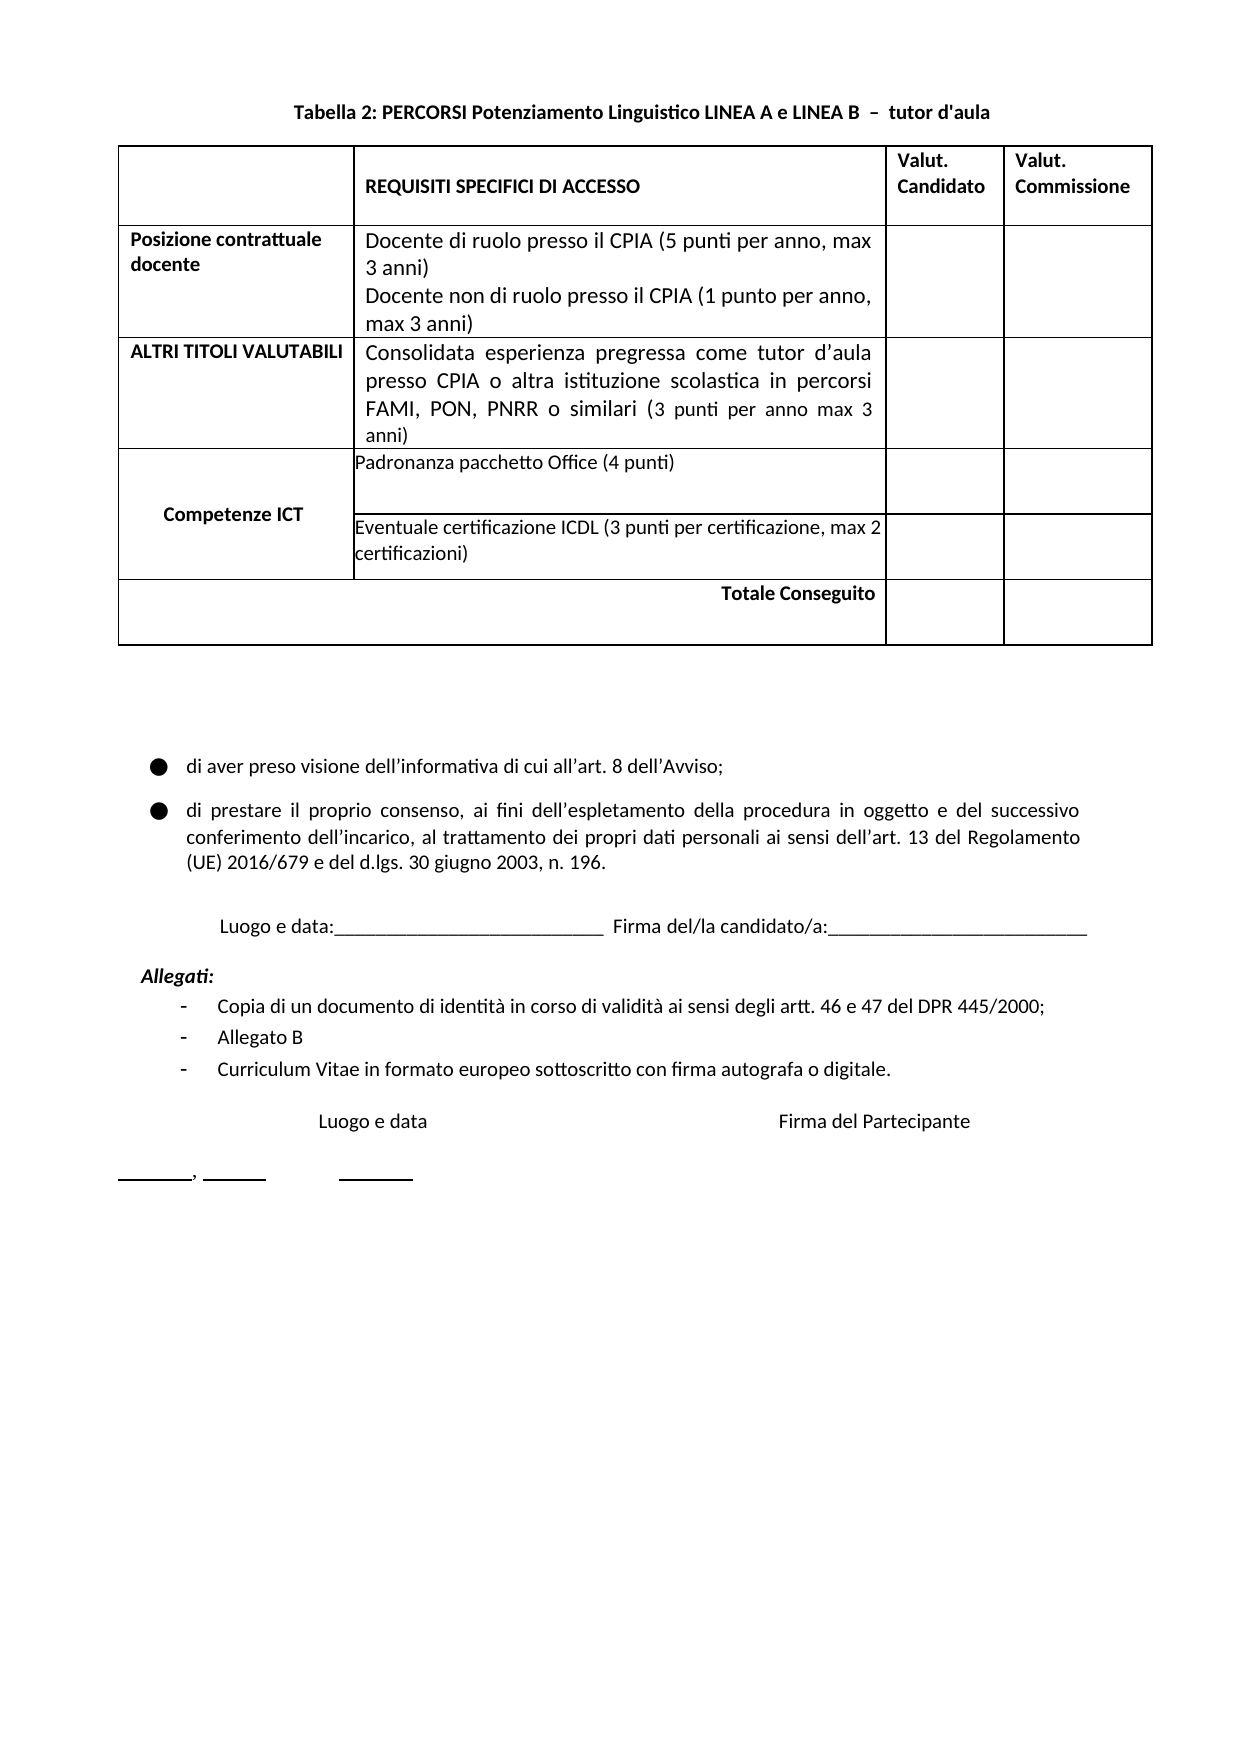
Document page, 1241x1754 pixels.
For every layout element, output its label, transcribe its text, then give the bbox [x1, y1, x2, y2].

table_cell [1005, 338, 1151, 448]
table_cell [1005, 226, 1151, 337]
table_cell [1005, 580, 1151, 644]
list di aver preso visione dell’informativa di cui all’art. 8 dell’Avviso; [149, 749, 1167, 780]
table_cell [887, 515, 1003, 579]
table_cell Posizione contrattuale docente [119, 226, 353, 337]
table_cell Totale Conseguito [119, 580, 885, 644]
table_cell [1005, 449, 1151, 513]
text , [118, 1158, 1167, 1182]
table_cell [887, 580, 1003, 644]
table_header [119, 147, 353, 225]
text Luogo e data:__________________________ Firma del/la candidato/a:_________________________ [141, 913, 1167, 938]
list Curriculum Vitae in formato europeo sottoscritto con firma autografa o digitale. [180, 1052, 1167, 1083]
list Allegato B [180, 1020, 1025, 1052]
table_cell [1005, 515, 1151, 579]
table_header Valut. Candidato [887, 147, 1003, 225]
table_cell Docente di ruolo presso il CPIA (5 punti per anno, max 3 anni) Docente non di ruolo presso il CPIA (1 punto per anno, max 3 anni) [355, 226, 885, 337]
list di prestare il proprio consenso, ai fini dell’espletamento della procedura in oggetto e del successivo conferimento dell’incarico, al trattamento dei propri dati personali ai sensi dell’art. 13 del Regolamento (UE) 2016/679 e del d.lgs. 30 giugno 2003, n. 196. [149, 793, 1081, 875]
table_header REQUISITI SPECIFICI DI ACCESSO [355, 147, 885, 225]
table_cell ALTRI TITOLI VALUTABILI [119, 338, 353, 448]
text Allegati: [141, 964, 1167, 989]
table_cell Competenze ICT [119, 449, 353, 579]
list Copia di un documento di identità in corso di validità ai sensi degli artt. 46 e 47 del DPR 445/2000; [180, 989, 1167, 1020]
table_cell Padronanza pacchetto Office (4 punti) [355, 449, 885, 513]
table_cell [887, 338, 1003, 448]
table_header Valut. Commissione [1005, 147, 1151, 225]
table_cell [887, 449, 1003, 513]
table_cell [887, 226, 1003, 337]
table_cell Consolidata esperienza pregressa come tutor d’aula presso CPIA o altra istituzione scolastica in percorsi FAMI, PON, PNRR o similari (3 punti per anno max 3 anni) [355, 338, 885, 448]
table_cell Eventuale certificazione ICDL (3 punti per certificazione, max 2 certificazioni) [355, 515, 885, 579]
text Luogo e data Firma del Partecipante [122, 1108, 1167, 1134]
